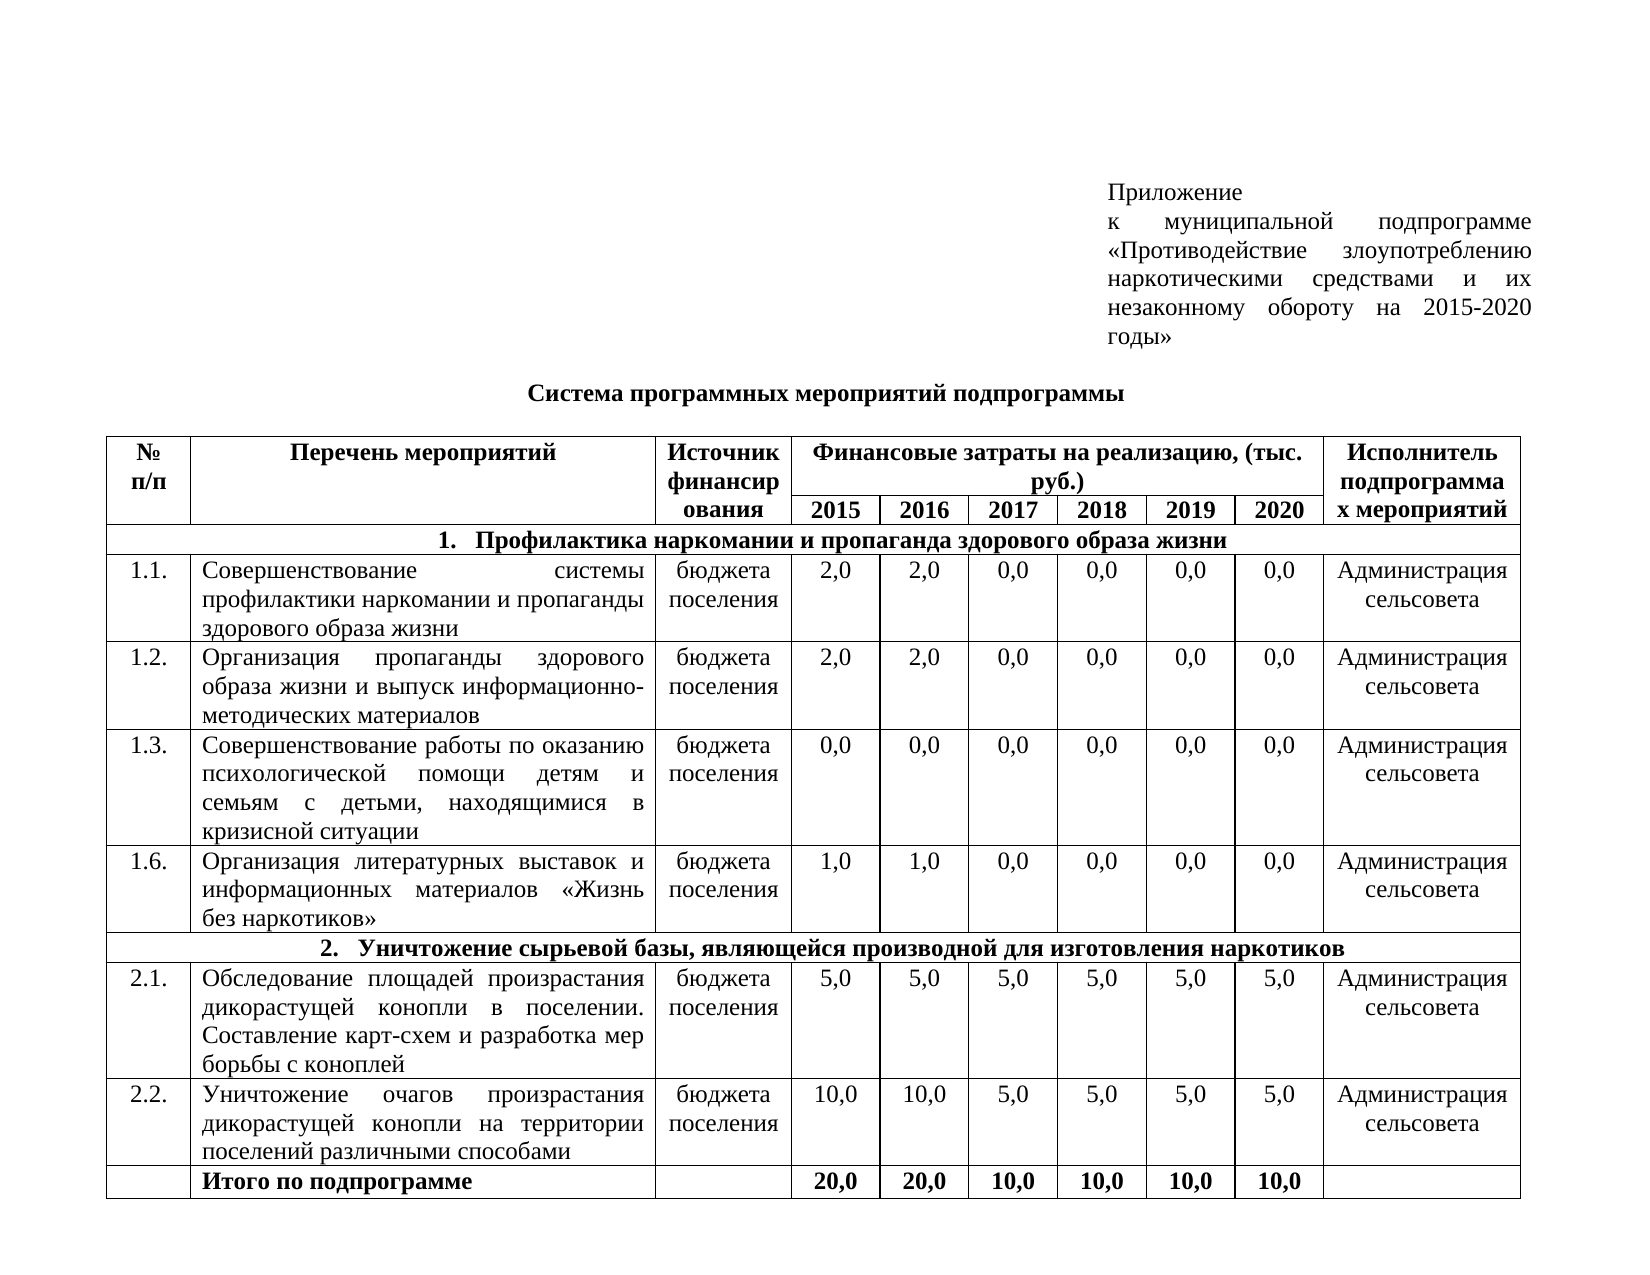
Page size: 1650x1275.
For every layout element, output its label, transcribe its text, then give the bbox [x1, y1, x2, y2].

table_cell 10,0 [881, 1079, 968, 1165]
table_cell 5,0 [1236, 1079, 1323, 1165]
table_cell 0,0 [1147, 642, 1234, 729]
table_cell [656, 1166, 791, 1198]
text к муниципальной подпрограмме «Противодействие злоупотреблению наркотическими средствами и их незаконному обороту на 2015-2020 годы» [1107, 206, 1532, 350]
table_cell Итого по подпрограмме [191, 1166, 655, 1198]
table_cell 0,0 [1058, 555, 1146, 641]
table_cell 2,0 [792, 555, 879, 641]
table_cell Администрация сельсовета [1324, 846, 1520, 932]
table_header № п/п [107, 437, 190, 524]
table_cell 20,0 [792, 1166, 879, 1198]
table_cell 5,0 [1147, 1079, 1234, 1165]
table_cell 0,0 [1058, 642, 1146, 729]
table_cell 5,0 [1236, 963, 1323, 1078]
table_cell 5,0 [792, 963, 879, 1078]
table_cell 0,0 [969, 642, 1057, 729]
table_cell Администрация сельсовета [1324, 730, 1520, 845]
table_cell 2,0 [792, 642, 879, 729]
table_cell 10,0 [969, 1166, 1057, 1198]
table_cell 1.2. [107, 642, 190, 729]
table_cell Уничтожение сырьевой базы, являющейся производной для изготовления наркотиков [107, 933, 1520, 962]
table_cell 1.6. [107, 846, 190, 932]
table_cell 1,0 [792, 846, 879, 932]
table_cell 10,0 [792, 1079, 879, 1165]
table_cell 10,0 [1058, 1166, 1146, 1198]
table_cell бюджета поселения [656, 555, 791, 641]
table_cell Обследование площадей произрастания дикорастущей конопли в поселении. Составление карт-схем и разработка мер борьбы с коноплей [191, 963, 655, 1078]
table_header Исполнитель подпрограммах мероприятий [1324, 437, 1520, 524]
table_cell [1324, 1166, 1520, 1198]
table_cell Администрация сельсовета [1324, 642, 1520, 729]
table_header Источник финансирования [656, 437, 791, 524]
table_cell 5,0 [969, 1079, 1057, 1165]
table_cell Организация пропаганды здорового образа жизни и выпуск информационно-методических материалов [191, 642, 655, 729]
table_cell 1.1. [107, 555, 190, 641]
table_cell 0,0 [881, 730, 968, 845]
table_cell 0,0 [969, 846, 1057, 932]
table_cell 0,0 [1147, 555, 1234, 641]
table_cell 2017 [969, 496, 1057, 524]
table_cell Администрация сельсовета [1324, 963, 1520, 1078]
table_cell 5,0 [1147, 963, 1234, 1078]
table_cell Совершенствование работы по оказанию психологической помощи детям и семьям с детьми, находящимися в кризисной ситуации [191, 730, 655, 845]
table_cell 2020 [1236, 496, 1323, 524]
table_cell 0,0 [969, 730, 1057, 845]
table_cell бюджета поселения [656, 846, 791, 932]
table_cell 0,0 [1236, 846, 1323, 932]
table_cell [107, 1166, 190, 1198]
table_cell 20,0 [881, 1166, 968, 1198]
table_cell 2,0 [881, 642, 968, 729]
table_cell Администрация сельсовета [1324, 1079, 1520, 1165]
table_cell 0,0 [792, 730, 879, 845]
table_cell 1,0 [881, 846, 968, 932]
table_cell Профилактика наркомании и пропаганда здорового образа жизни [107, 525, 1520, 554]
table_cell 0,0 [1236, 730, 1323, 845]
table_header Перечень мероприятий [191, 437, 655, 524]
table_cell 2018 [1058, 496, 1146, 524]
table_cell 0,0 [1147, 730, 1234, 845]
table_header Финансовые затраты на реализацию, (тыс. руб.) [792, 437, 1323, 494]
table_cell 0,0 [1236, 642, 1323, 729]
table_cell Совершенствование системы профилактики наркомании и пропаганды здорового образа жизни [191, 555, 655, 641]
table_cell 10,0 [1236, 1166, 1323, 1198]
table_cell бюджета поселения [656, 963, 791, 1078]
table_cell 2,0 [881, 555, 968, 641]
table_cell 2019 [1147, 496, 1234, 524]
table_cell 0,0 [1147, 846, 1234, 932]
table_cell 2015 [792, 496, 879, 524]
table_cell 0,0 [1236, 555, 1323, 641]
table_cell 0,0 [1058, 730, 1146, 845]
table_cell 5,0 [1058, 1079, 1146, 1165]
table_cell 1.3. [107, 730, 190, 845]
table_cell бюджета поселения [656, 642, 791, 729]
table_cell 0,0 [969, 555, 1057, 641]
table_cell 2016 [881, 496, 968, 524]
table_cell Уничтожение очагов произрастания дикорастущей конопли на территории поселений различными способами [191, 1079, 655, 1165]
text Приложение [1107, 177, 1532, 206]
table_cell 5,0 [969, 963, 1057, 1078]
table_cell Организация литературных выставок и информационных материалов «Жизнь без наркотиков» [191, 846, 655, 932]
text Система программных мероприятий подпрограммы [120, 378, 1532, 407]
table_cell бюджета поселения [656, 730, 791, 845]
table_cell 0,0 [1058, 846, 1146, 932]
table_cell 5,0 [1058, 963, 1146, 1078]
table_cell Администрация сельсовета [1324, 555, 1520, 641]
table_cell бюджета поселения [656, 1079, 791, 1165]
table_cell 2.1. [107, 963, 190, 1078]
table_cell 5,0 [881, 963, 968, 1078]
table_cell 10,0 [1147, 1166, 1234, 1198]
table_cell 2.2. [107, 1079, 190, 1165]
